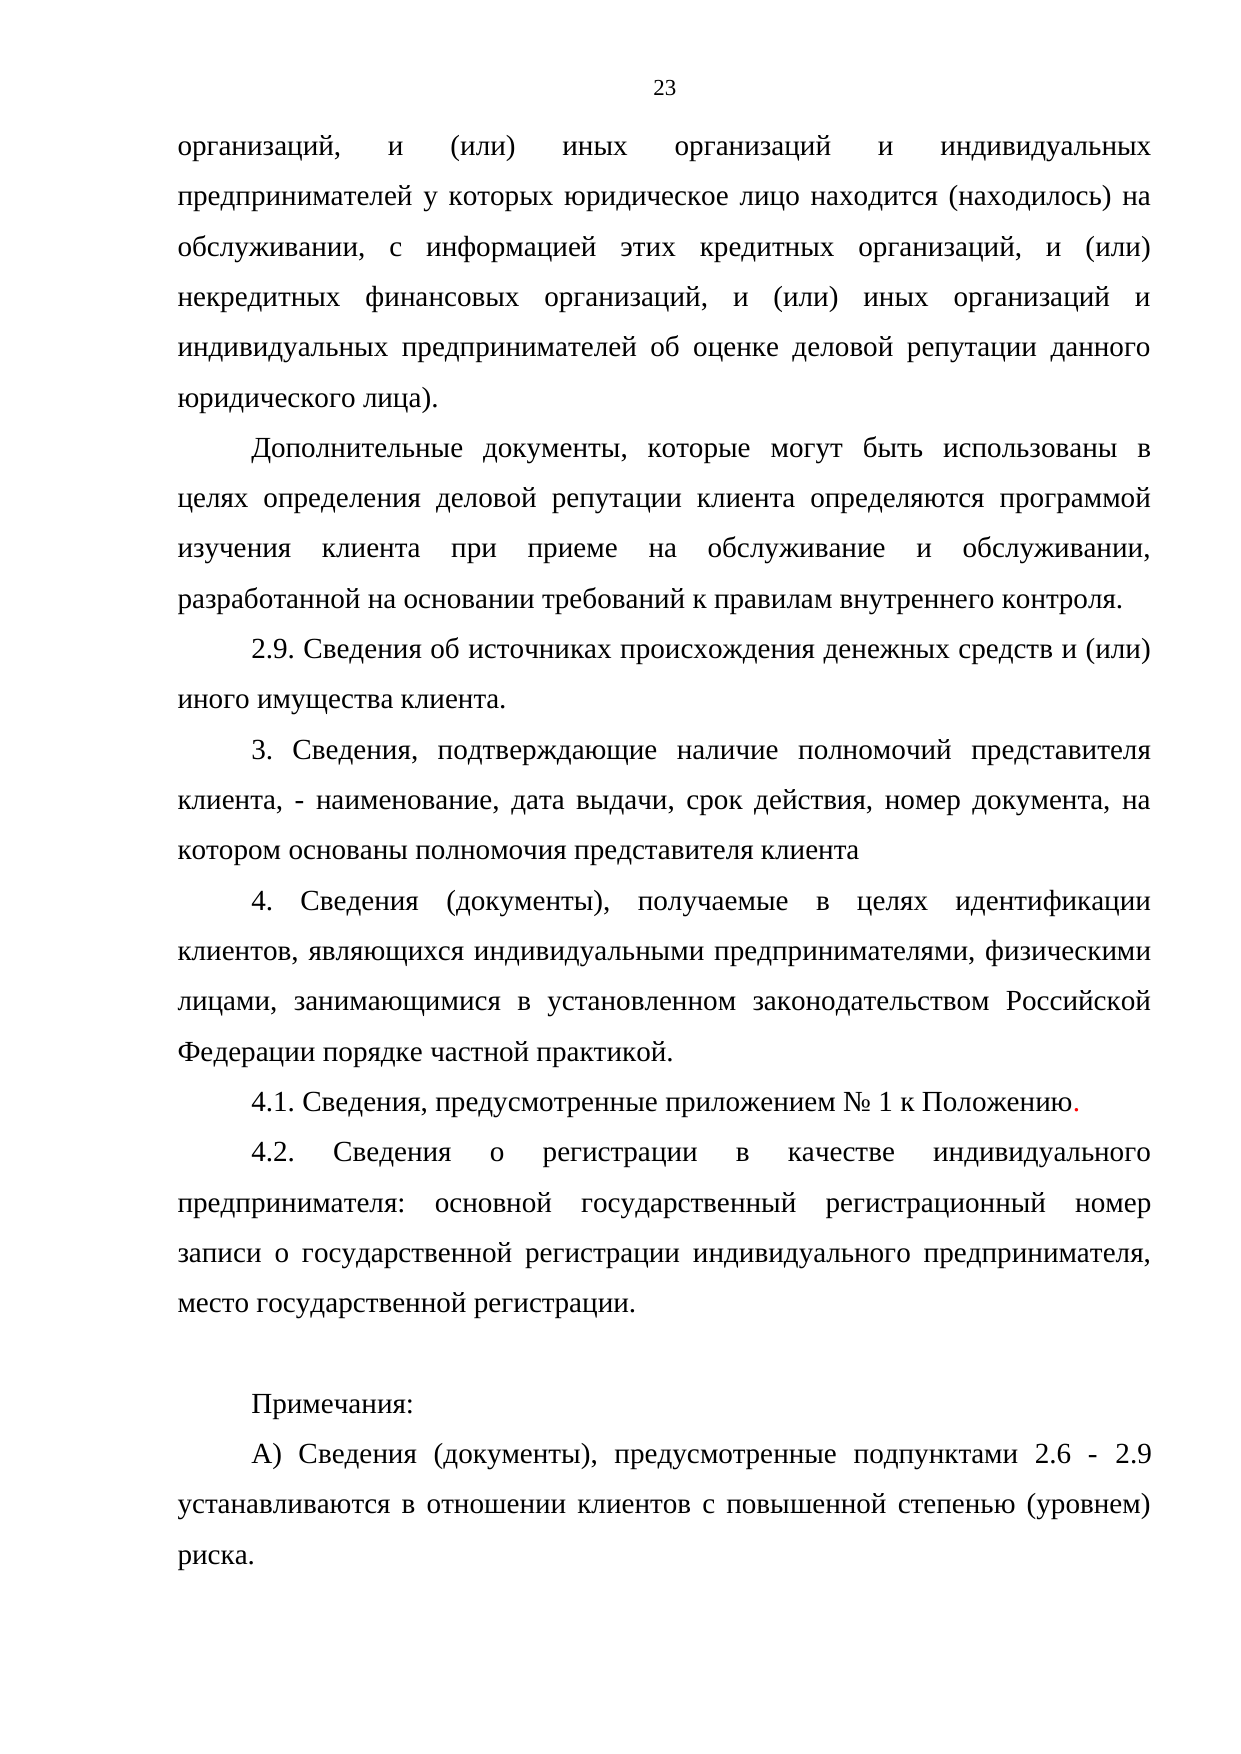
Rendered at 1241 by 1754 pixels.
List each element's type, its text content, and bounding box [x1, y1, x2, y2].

text Дополнительные документы, которые могут быть использованы в целях определения деловой репутации клиента определяются программой изучения клиента при приеме на обслуживание и обслуживании, разработанной на основании требований к правилам внутреннего контроля. [177, 430, 1152, 614]
text 4.1. Сведения, предусмотренные приложением № 1 к Положению. [177, 1084, 1152, 1118]
text 4. Сведения (документы), получаемые в целях идентификации клиентов, являющихся индивидуальными предпринимателями, физическими лицами, занимающимися в установленном законодательством Российской Федерации порядке частной практикой. [177, 883, 1152, 1067]
text 3. Сведения, подтверждающие наличие полномочий представителя клиента, - наименование, дата выдачи, срок действия, номер документа, на котором основаны полномочия представителя клиента [177, 732, 1152, 866]
text 4.2. Сведения о регистрации в качестве индивидуального предпринимателя: основной государственный регистрационный номер записи о государственной регистрации индивидуального предпринимателя, место государственной регистрации. [177, 1134, 1152, 1319]
text Примечания: [177, 1386, 1152, 1419]
text 2.9. Сведения об источниках происхождения денежных средств и (или) иного имущества клиента. [177, 631, 1152, 715]
text А) Сведения (документы), предусмотренные подпунктами 2.6 - 2.9 устанавливаются в отношении клиентов с повышенной степенью (уровнем) риска. [177, 1436, 1152, 1570]
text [177, 128, 1152, 413]
